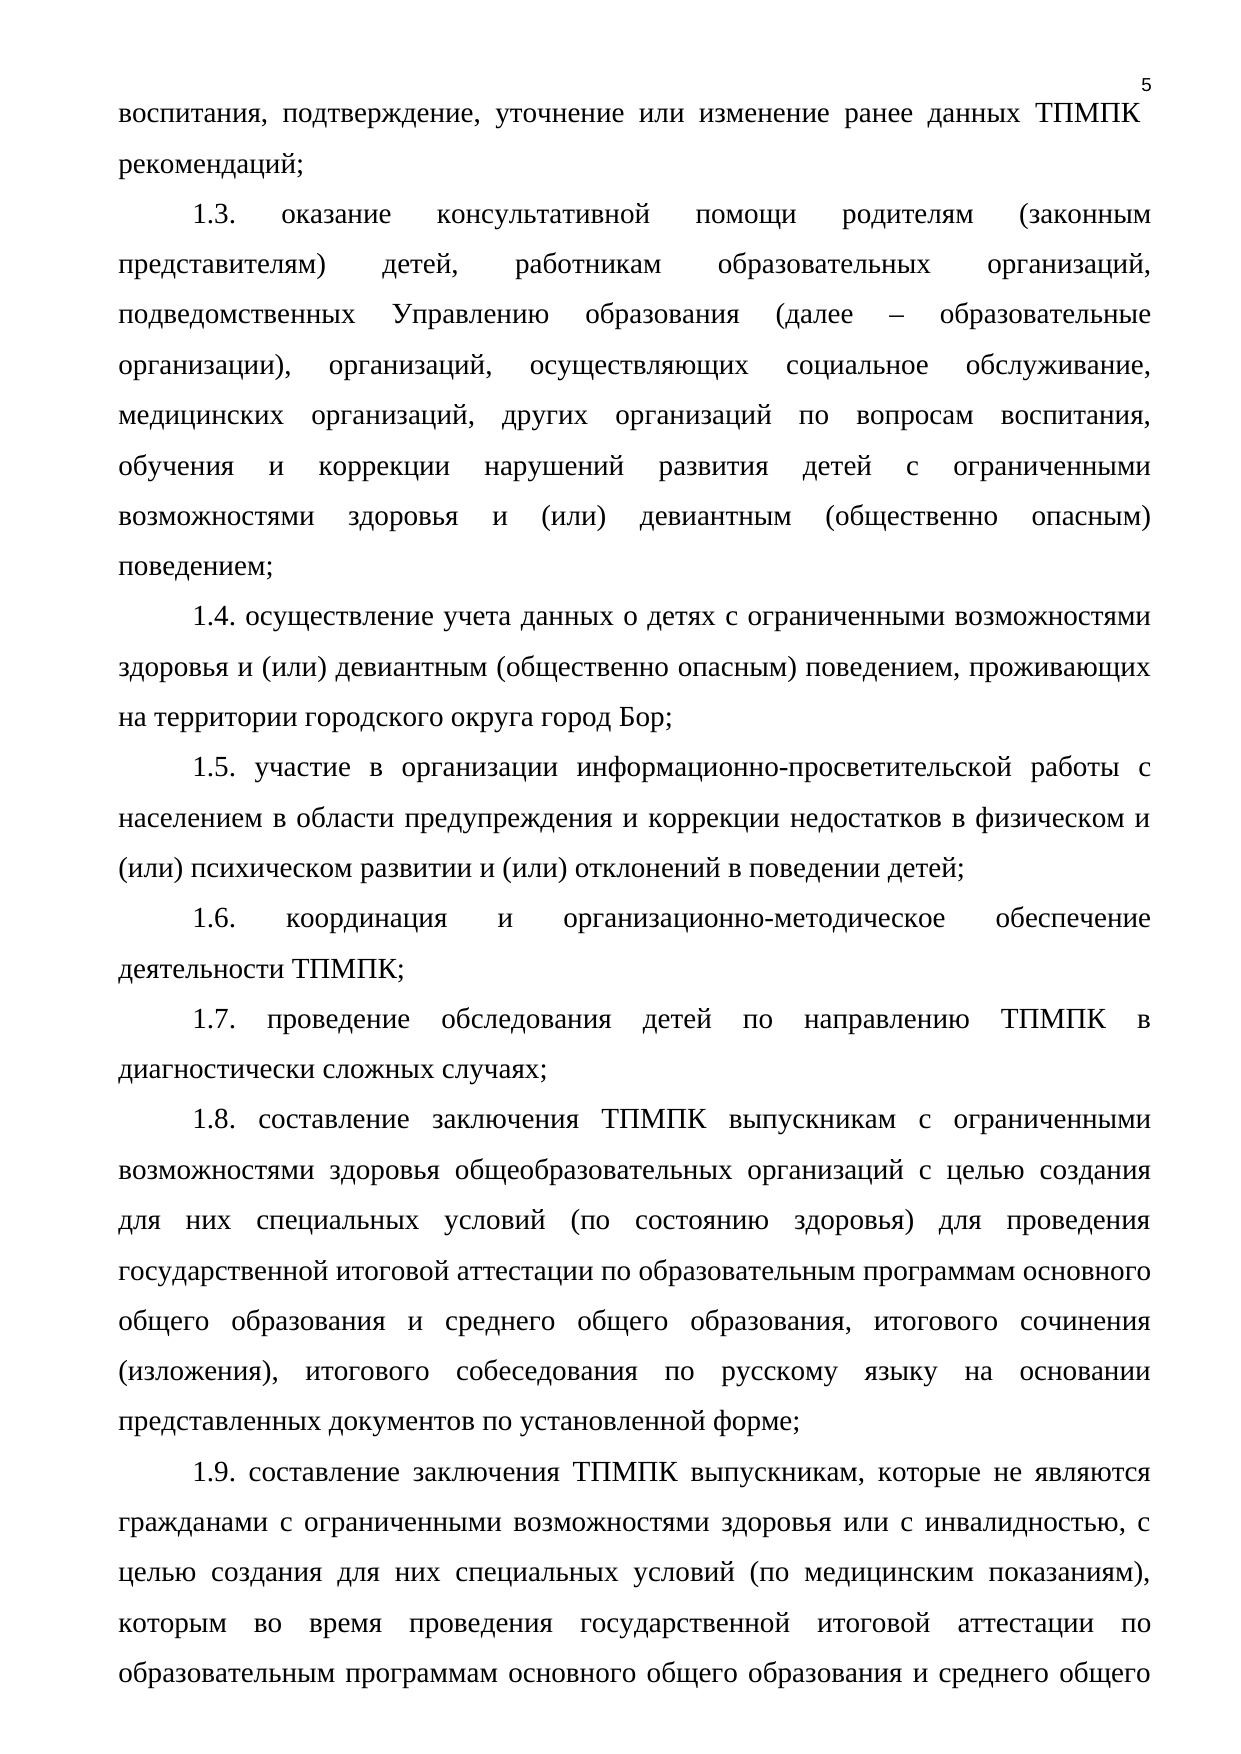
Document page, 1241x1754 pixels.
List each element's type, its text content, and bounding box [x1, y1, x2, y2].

text 1.6. координация и организационно-методическое обеспечение деятельности ТПМПК; [118, 900, 1152, 984]
text 1.7. проведение обследования детей по направлению ТПМПК в диагностически сложных случаях; [118, 1001, 1152, 1085]
text 1.8. составление заключения ТПМПК выпускникам с ограниченными возможностями здоровья общеобразовательных организаций с целью создания для них специальных условий (по состоянию здоровья) для проведения государственной итоговой аттестации по образовательным программам основного общего образования и среднего общего образования, итогового сочинения (изложения), итогового собеседования по русскому языку на основании представленных документов по установленной форме; [118, 1102, 1152, 1437]
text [118, 95, 1152, 179]
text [118, 1454, 1152, 1689]
text 1.5. участие в организации информационно-просветительской работы с населением в области предупреждения и коррекции недостатков в физическом и (или) психическом развитии и (или) отклонений в поведении детей; [118, 749, 1152, 884]
text 1.4. осуществление учета данных о детях с ограниченными возможностями здоровья и (или) девиантным (общественно опасным) поведением, проживающих на территории городского округа город Бор; [118, 598, 1152, 733]
text 1.3. оказание консультативной помощи родителям (законным представителям) детей, работникам образовательных организаций, подведомственных Управлению образования (далее – образовательные организации), организаций, осуществляющих социальное обслуживание, медицинских организаций, других организаций по вопросам воспитания, обучения и коррекции нарушений развития детей с ограниченными возможностями здоровья и (или) девиантным (общественно опасным) поведением; [118, 196, 1152, 582]
